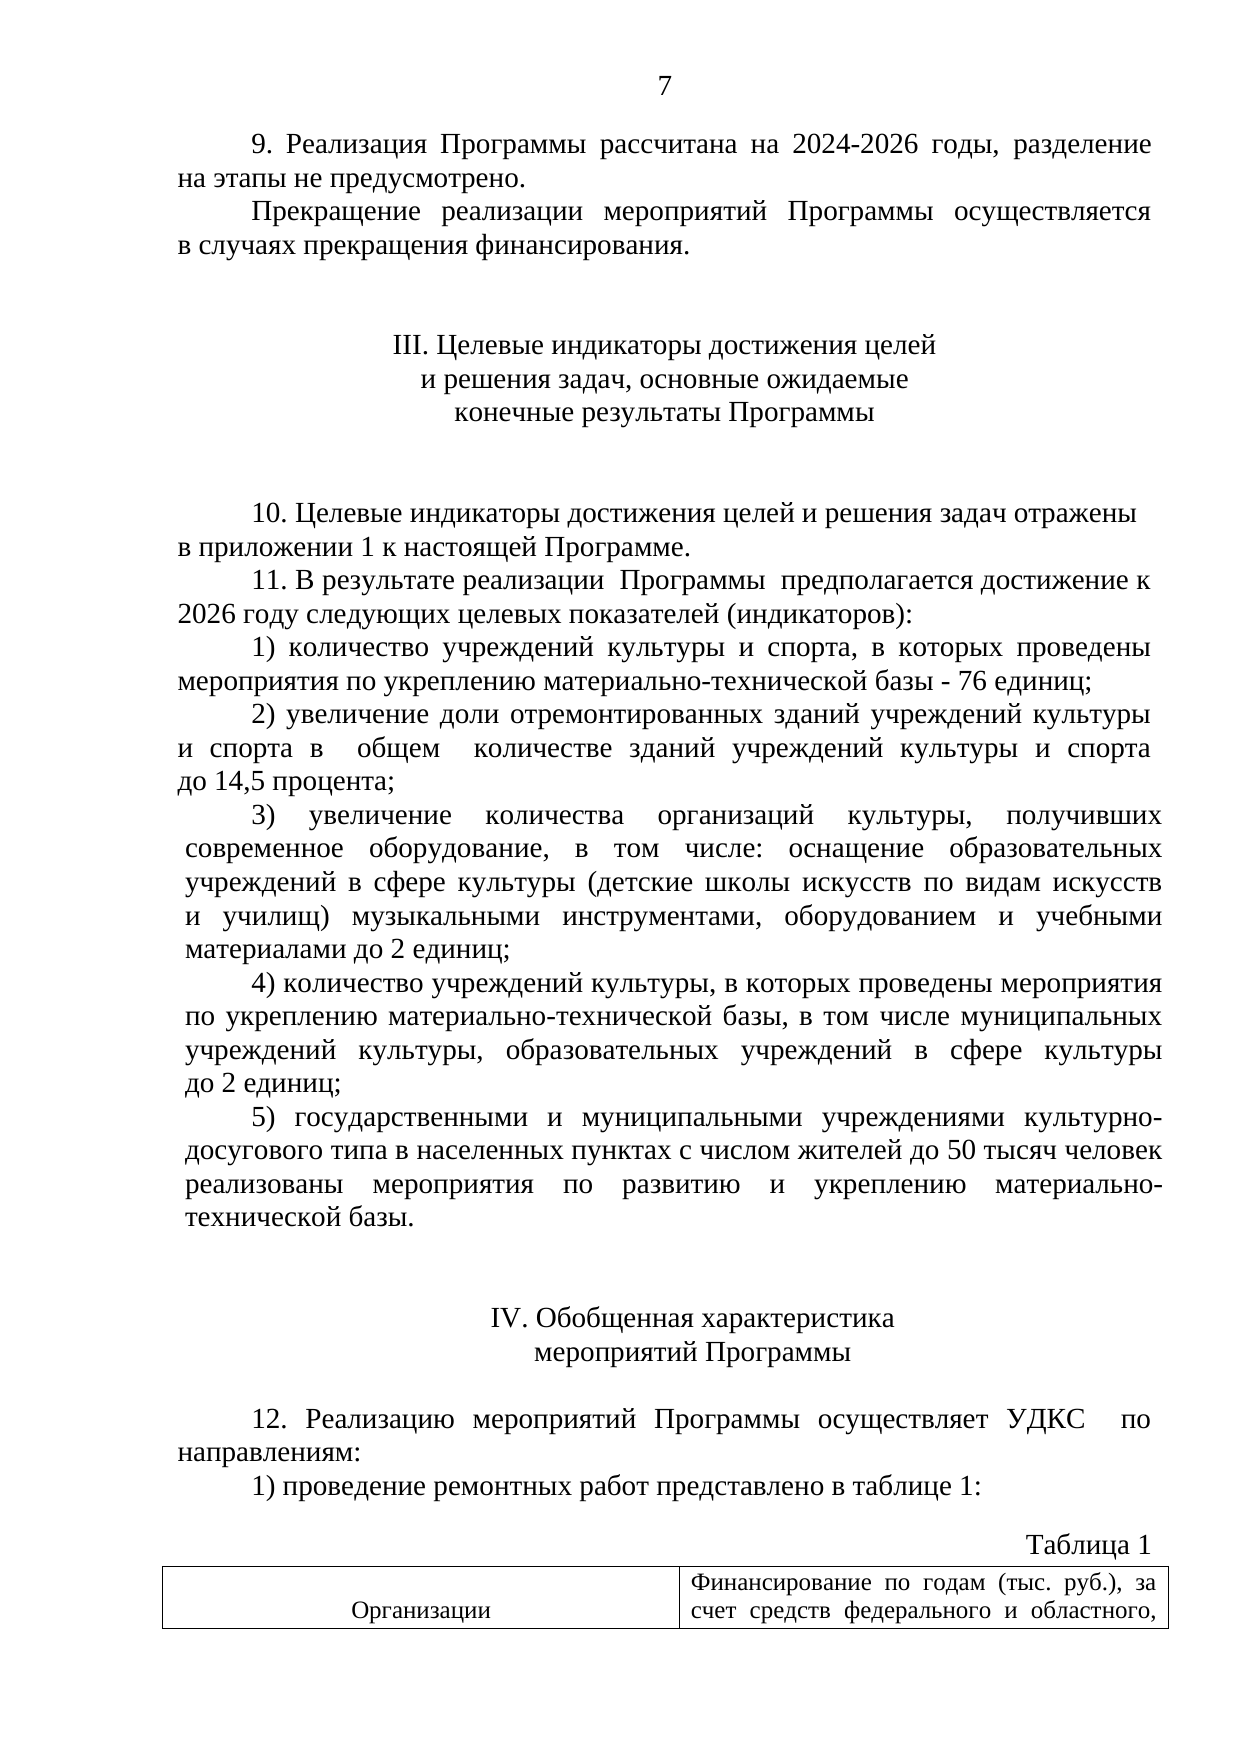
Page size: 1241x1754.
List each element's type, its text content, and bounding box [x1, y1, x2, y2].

text мероприятий Программы [233, 1334, 1152, 1367]
text и решения задач, основные ожидаемые [177, 361, 1152, 394]
table_header Организации [163, 1567, 679, 1627]
text 2) увеличение доли отремонтированных зданий учреждений культуры и спорта в общем количестве зданий учреждений культуры и спорта до 14,5 процента; [177, 696, 1152, 797]
text конечные результаты Программы [177, 394, 1152, 428]
text 1) количество учреждений культуры и спорта, в которых проведены мероприятия по укреплению материально-технической базы - 76 единиц; [177, 629, 1152, 696]
text 1) проведение ремонтных работ представлено в таблице 1: [177, 1468, 1152, 1501]
text 11. В результате реализации Программы предполагается достижение к 2026 году следующих целевых показателей (индикаторов): [177, 562, 1152, 629]
text 10. Целевые индикаторы достижения целей и решения задач отражены в приложении 1 к настоящей Программе. [177, 495, 1152, 562]
text Таблица 1 [177, 1527, 1152, 1561]
text 9. Реализация Программы рассчитана на 2024-2026 годы, разделение на этапы не предусмотрено. [177, 126, 1152, 193]
text 3) увеличение количества организаций культуры, получивших современное оборудование, в том числе: оснащение образовательных учреждений в сфере культуры (детские школы искусств по видам искусств и училищ) музыкальными инструментами, оборудованием и учебными материалами до 2 единиц; [185, 797, 1163, 965]
text 12. Реализацию мероприятий Программы осуществляет УДКС по направлениям: [177, 1401, 1152, 1468]
text IV. Обобщенная характеристика [233, 1300, 1152, 1334]
text Прекращение реализации мероприятий Программы осуществляется в случаях прекращения финансирования. [177, 193, 1152, 260]
text 4) количество учреждений культуры, в которых проведены мероприятия по укреплению материально-технической базы, в том числе муниципальных учреждений культуры, образовательных учреждений в сфере культуры до 2 единиц; [185, 965, 1163, 1099]
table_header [680, 1567, 1168, 1627]
text 5) государственными и муниципальными учреждениями культурно-досугового типа в населенных пунктах с числом жителей до 50 тысяч человек реализованы мероприятия по развитию и укреплению материально-технической базы. [185, 1099, 1163, 1233]
text III. Целевые индикаторы достижения целей [177, 327, 1152, 361]
